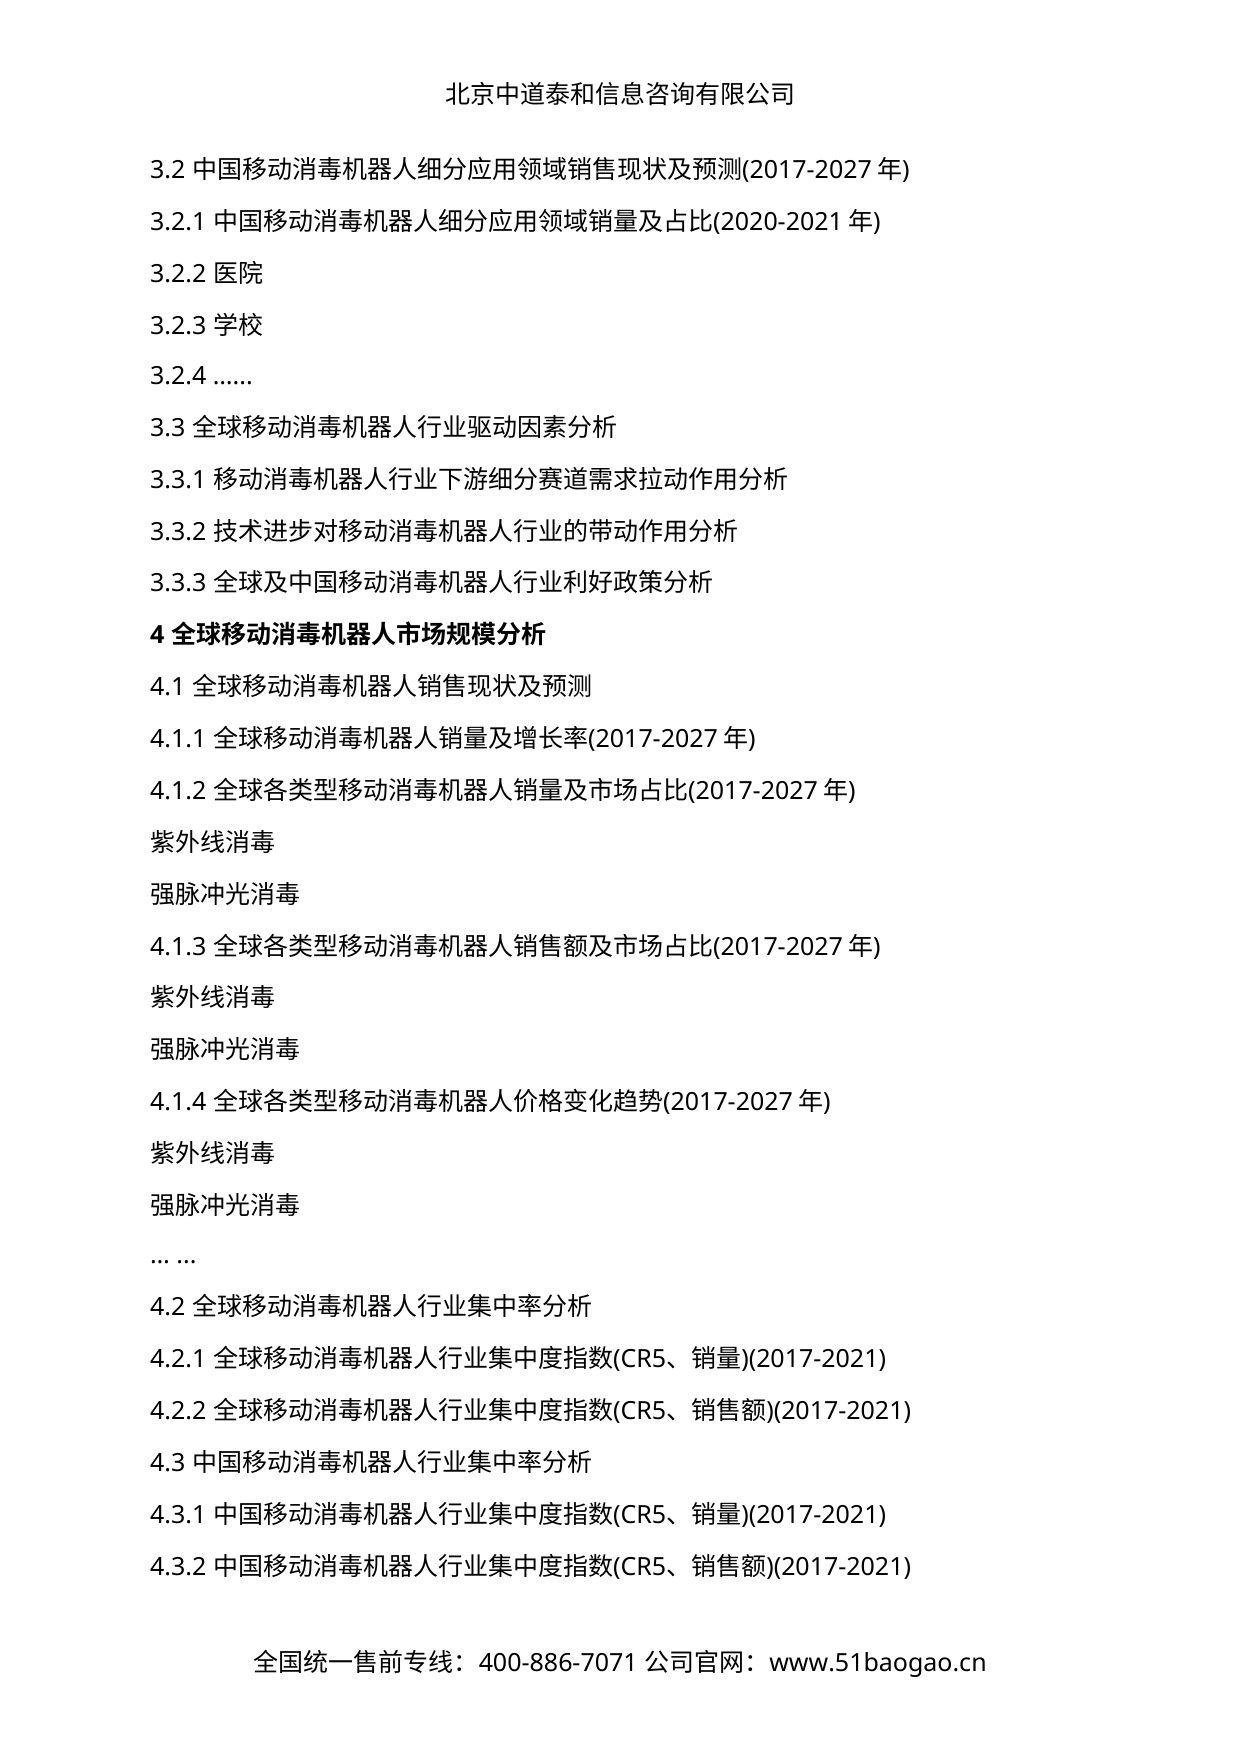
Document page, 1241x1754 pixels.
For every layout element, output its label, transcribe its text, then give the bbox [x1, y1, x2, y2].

text 3.2 中国移动消毒机器人细分应用领域销售现状及预测(2017-2027年) [150, 150, 1090, 186]
text 紫外线消毒 [150, 978, 1090, 1014]
text 4.3.1 中国移动消毒机器人行业集中度指数(CR5、销量)(2017-2021) [150, 1494, 1090, 1531]
text 4.1.3 全球各类型移动消毒机器人销售额及市场占比(2017-2027年) [150, 926, 1090, 962]
text 强脉冲光消毒 [150, 1030, 1090, 1066]
text 3.3.2 技术进步对移动消毒机器人行业的带动作用分析 [150, 511, 1090, 547]
text 4.1 全球移动消毒机器人销售现状及预测 [150, 667, 1090, 703]
text 紫外线消毒 [150, 1133, 1090, 1170]
text 3.3.3 全球及中国移动消毒机器人行业利好政策分析 [150, 563, 1090, 599]
text 强脉冲光消毒 [150, 874, 1090, 910]
text 4.1.4 全球各类型移动消毒机器人价格变化趋势(2017-2027年) [150, 1082, 1090, 1118]
text 4.2.2 全球移动消毒机器人行业集中度指数(CR5、销售额)(2017-2021) [150, 1391, 1090, 1427]
text 4.3 中国移动消毒机器人行业集中率分析 [150, 1442, 1090, 1479]
text 强脉冲光消毒 [150, 1185, 1090, 1222]
text 4.1.2 全球各类型移动消毒机器人销量及市场占比(2017-2027年) [150, 770, 1090, 807]
text 3.2.3 学校 [150, 306, 1090, 342]
text 3.3 全球移动消毒机器人行业驱动因素分析 [150, 407, 1090, 443]
text 3.2.2 医院 [150, 254, 1090, 290]
text 紫外线消毒 [150, 822, 1090, 858]
text 4.3.2 中国移动消毒机器人行业集中度指数(CR5、销售额)(2017-2021) [150, 1546, 1090, 1582]
text 4.1.1 全球移动消毒机器人销量及增长率(2017-2027年) [150, 718, 1090, 755]
text 3.2.4 …... [150, 357, 1090, 392]
text 3.3.1 移动消毒机器人行业下游细分赛道需求拉动作用分析 [150, 459, 1090, 495]
text 4.2 全球移动消毒机器人行业集中率分析 [150, 1287, 1090, 1323]
text … ... [150, 1237, 1090, 1271]
text 4 全球移动消毒机器人市场规模分析 [150, 615, 1090, 651]
text 4.2.1 全球移动消毒机器人行业集中度指数(CR5、销量)(2017-2021) [150, 1339, 1090, 1375]
text 3.2.1 中国移动消毒机器人细分应用领域销量及占比(2020-2021年) [150, 202, 1090, 238]
